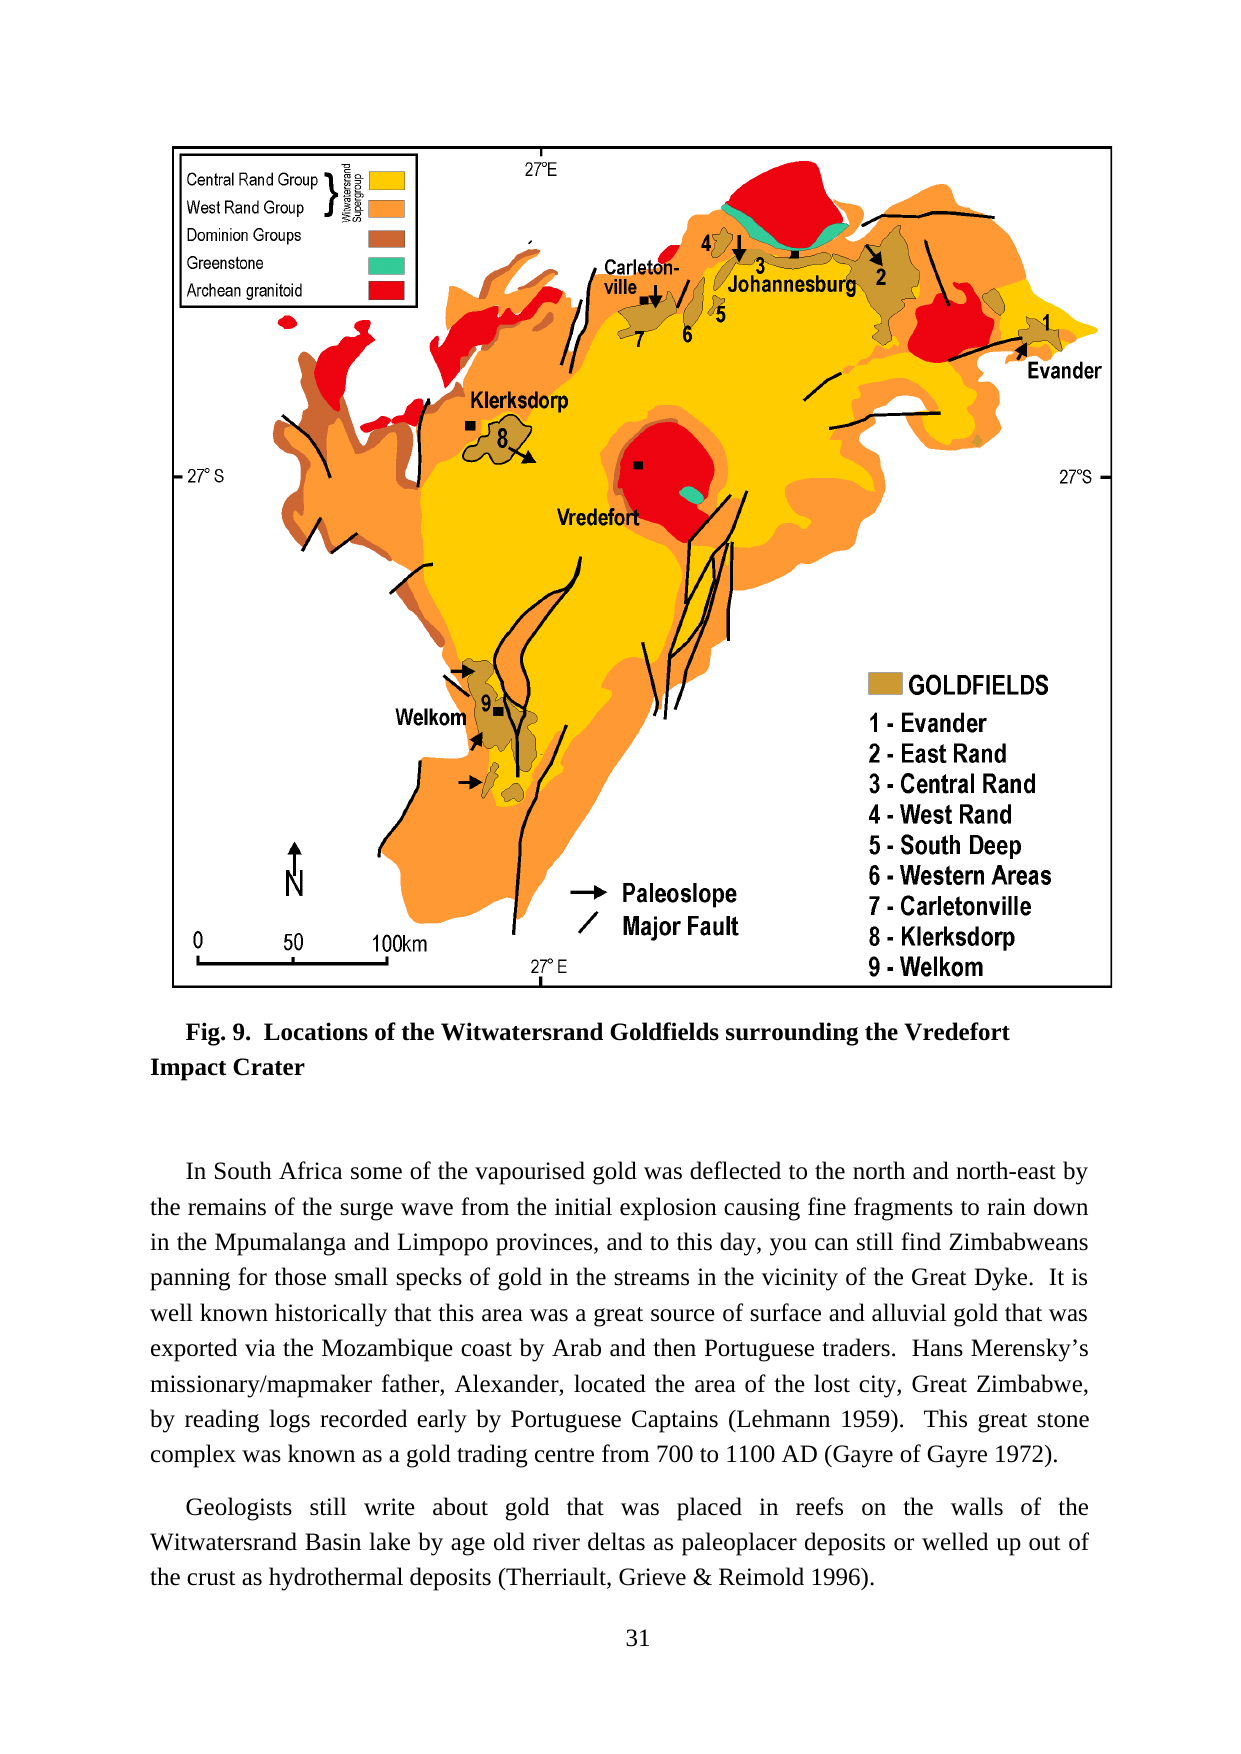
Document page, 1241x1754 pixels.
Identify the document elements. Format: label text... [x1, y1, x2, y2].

picture [172, 146, 1113, 988]
text Geologists still write about gold that was placed in reefs on the walls of the Witwatersrand Basin lake by age old river deltas as paleoplacer deposits or welled up out of the crust as hydrothermal deposits (Therriault, Grieve & Reimold 1996). [150, 1485, 1090, 1591]
text In South Africa some of the vapourised gold was deflected to the north and north-east by the remains of the surge wave from the initial explosion causing fine fragments to rain down in the Mpumalanga and Limpopo provinces, and to this day, you can still find Zimbabweans panning for those small specks of gold in the streams in the vicinity of the Great Dyke. It is well known historically that this area was a great source of surface and alluvial gold that was exported via the Mozambique coast by Arab and then Portuguese traders. Hans Merensky’s missionary/mapmaker father, Alexander, located the area of the lost city, Great Zimbabwe, by reading logs recorded early by Portuguese Captains (Lehmann 1959). This great stone complex was known as a gold trading centre from 700 to 1100 AD (Gayre of Gayre 1972). [150, 1149, 1090, 1468]
